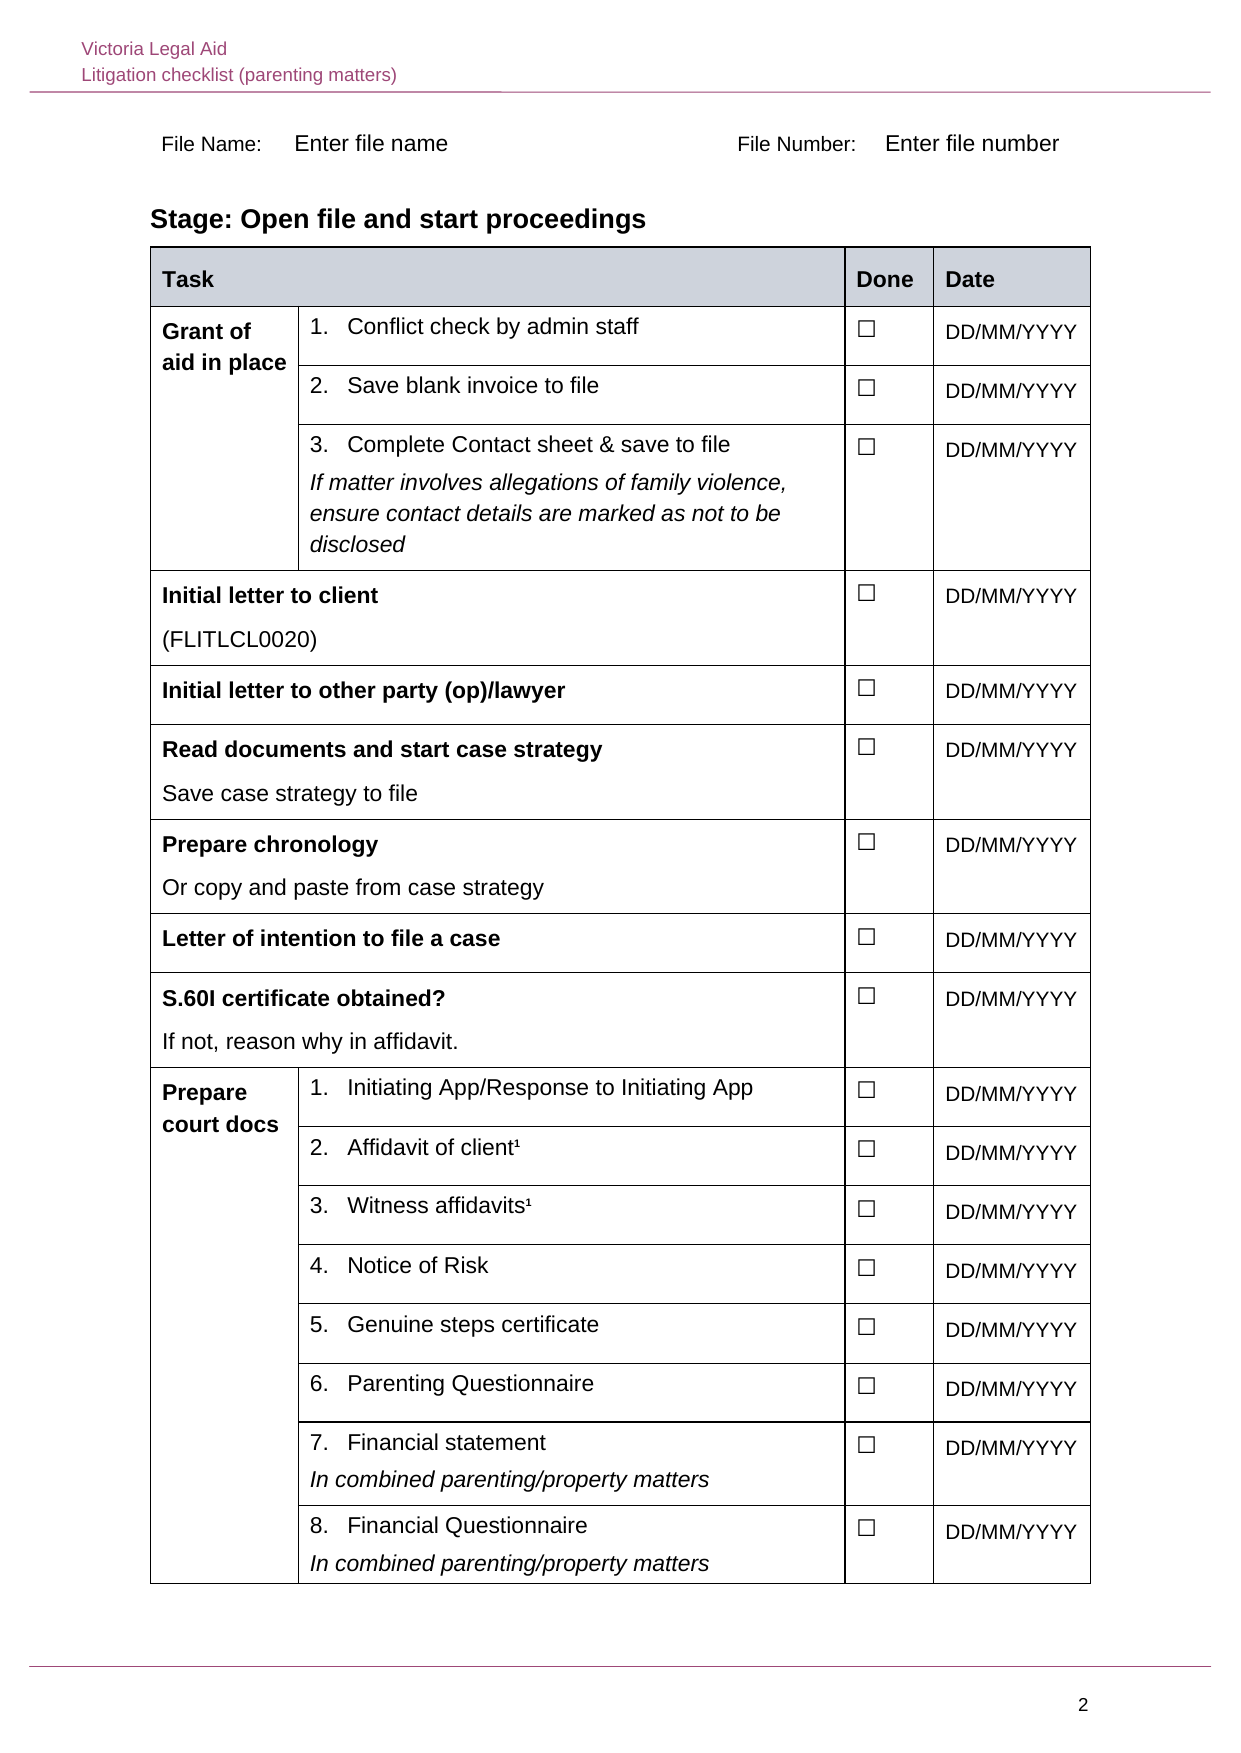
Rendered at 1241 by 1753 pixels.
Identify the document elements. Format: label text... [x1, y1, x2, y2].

table_cell Initial letter to other party (op)/lawyer [151, 666, 844, 724]
table_cell Genuine steps certificate [299, 1304, 844, 1362]
table_header Done [846, 248, 933, 306]
table_cell Notice of Risk [299, 1245, 844, 1303]
table_cell S.60I certificate obtained? If not, reason why in affidavit. [151, 973, 844, 1067]
table_cell Prepare chronology Or copy and paste from case strategy [151, 820, 844, 913]
table_header File Number: [726, 119, 873, 178]
subtitle Stage: Open file and start proceedings [150, 203, 1090, 234]
table_cell Conflict check by admin staff [299, 307, 844, 364]
table_cell Witness affidavits1 [299, 1186, 844, 1244]
table_cell Complete Contact sheet & save to file If matter involves allegations of family violence, ensure contact details are marked as not to be disclosed [299, 425, 844, 570]
table_header Task [151, 248, 844, 306]
table_cell Affidavit of client1 [299, 1127, 844, 1185]
table_cell Save blank invoice to file [299, 366, 844, 424]
table_cell Initiating App/Response to Initiating App [299, 1068, 844, 1126]
table_header File Name: [150, 119, 283, 178]
table_cell Parenting Questionnaire [299, 1364, 844, 1421]
table_cell Prepare court docs [151, 1068, 298, 1582]
table_cell Grant of aid in place [151, 307, 298, 570]
table_header Date [934, 248, 1090, 306]
table_cell Financial Questionnaire In combined parenting/property matters [299, 1506, 844, 1582]
table_cell Initial letter to client (FLITLCL0020) [151, 571, 844, 664]
table_cell Letter of intention to file a case [151, 914, 844, 972]
table_cell Read documents and start case strategy Save case strategy to file [151, 725, 844, 818]
table_cell Financial statement In combined parenting/property matters [299, 1423, 844, 1505]
